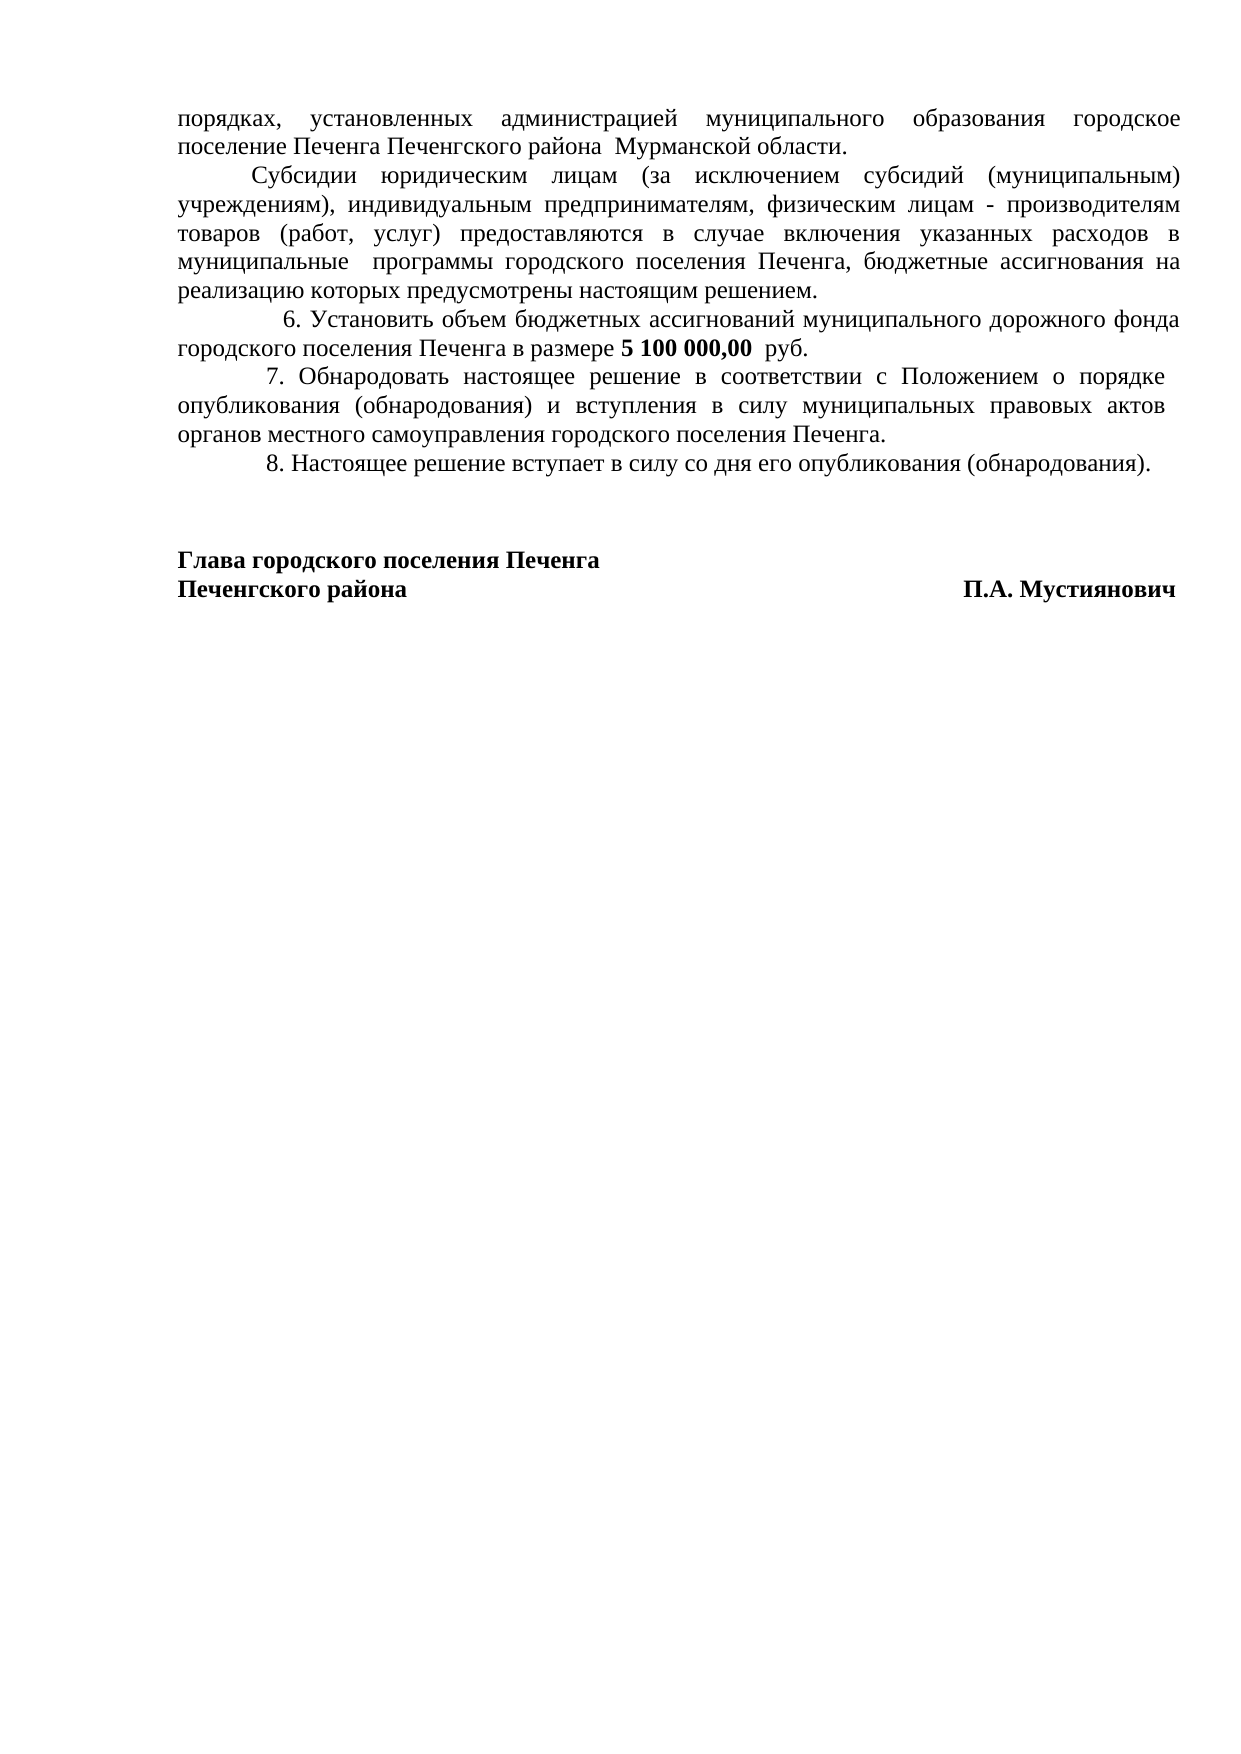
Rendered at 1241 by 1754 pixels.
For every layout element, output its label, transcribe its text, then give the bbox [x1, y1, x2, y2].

text 6. Установить объем бюджетных ассигнований муниципального дорожного фонда городского поселения Печенга в размере 5 100 000,00 руб. [177, 304, 1181, 361]
text Субсидии юридическим лицам (за исключением субсидий (муниципальным) учреждениям), индивидуальным предпринимателям, физическим лицам - производителям товаров (работ, услуг) предоставляются в случае включения указанных расходов в муниципальные программы городского поселения Печенга, бюджетные ассигнования на реализацию которых предусмотрены настоящим решением. [177, 160, 1181, 304]
text 7. Обнародовать настоящее решение в соответствии с Положением о порядке опубликования (обнародования) и вступления в силу муниципальных правовых актов органов местного самоуправления городского поселения Печенга. [177, 361, 1167, 448]
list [177, 103, 1181, 160]
text 8. Настоящее решение вступает в силу со дня его опубликования (обнародования). [177, 448, 1167, 476]
text Печенгского района П.А. Мустиянович [177, 574, 1181, 603]
text Глава городского поселения Печенга [177, 545, 1181, 574]
